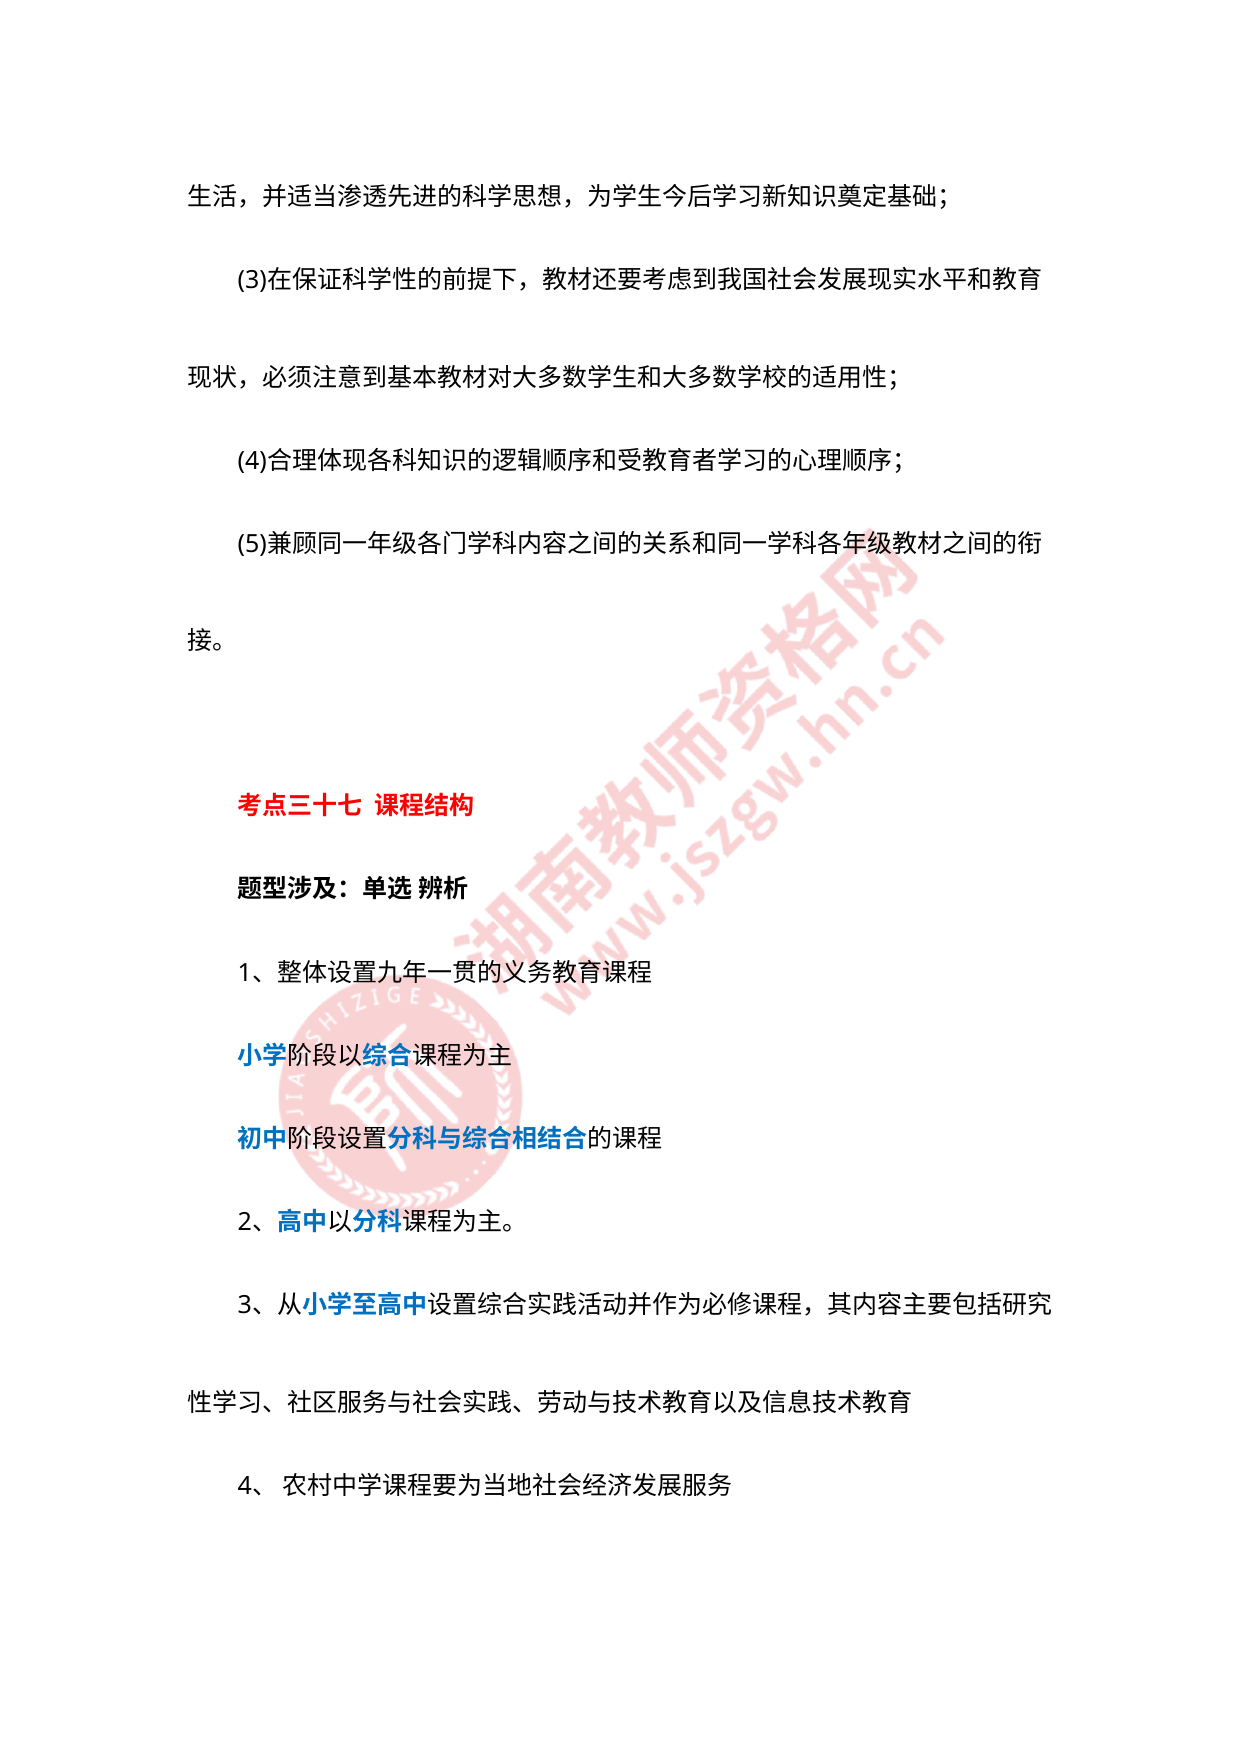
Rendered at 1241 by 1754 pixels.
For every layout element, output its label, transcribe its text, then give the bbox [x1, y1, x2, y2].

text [187, 162, 1053, 227]
list 农村中学课程要为当地社会经济发展服务 [187, 1451, 1053, 1516]
text 小学阶段以综合课程为主 [187, 1021, 1053, 1086]
text (5)兼顾同一年级各门学科内容之间的关系和同一学科各年级教材之间的衔接。 [187, 509, 1053, 671]
text 3、从小学至高中设置综合实践活动并作为必修课程，其内容主要包括研究性学习、社区服务与社会实践、劳动与技术教育以及信息技术教育 [187, 1270, 1053, 1433]
text 1、整体设置九年一贯的义务教育课程 [187, 938, 1053, 1003]
text 2、高中以分科课程为主。 [187, 1187, 1053, 1252]
text 题型涉及：单选 辨析 [187, 854, 1053, 919]
text 考点三十七 课程结构 [187, 771, 1053, 836]
text (3)在保证科学性的前提下，教材还要考虑到我国社会发展现实水平和教育现状，必须注意到基本教材对大多数学生和大多数学校的适用性； [187, 245, 1053, 408]
text 初中阶段设置分科与综合相结合的课程 [187, 1104, 1053, 1169]
text (4)合理体现各科知识的逻辑顺序和受教育者学习的心理顺序； [187, 426, 1053, 491]
